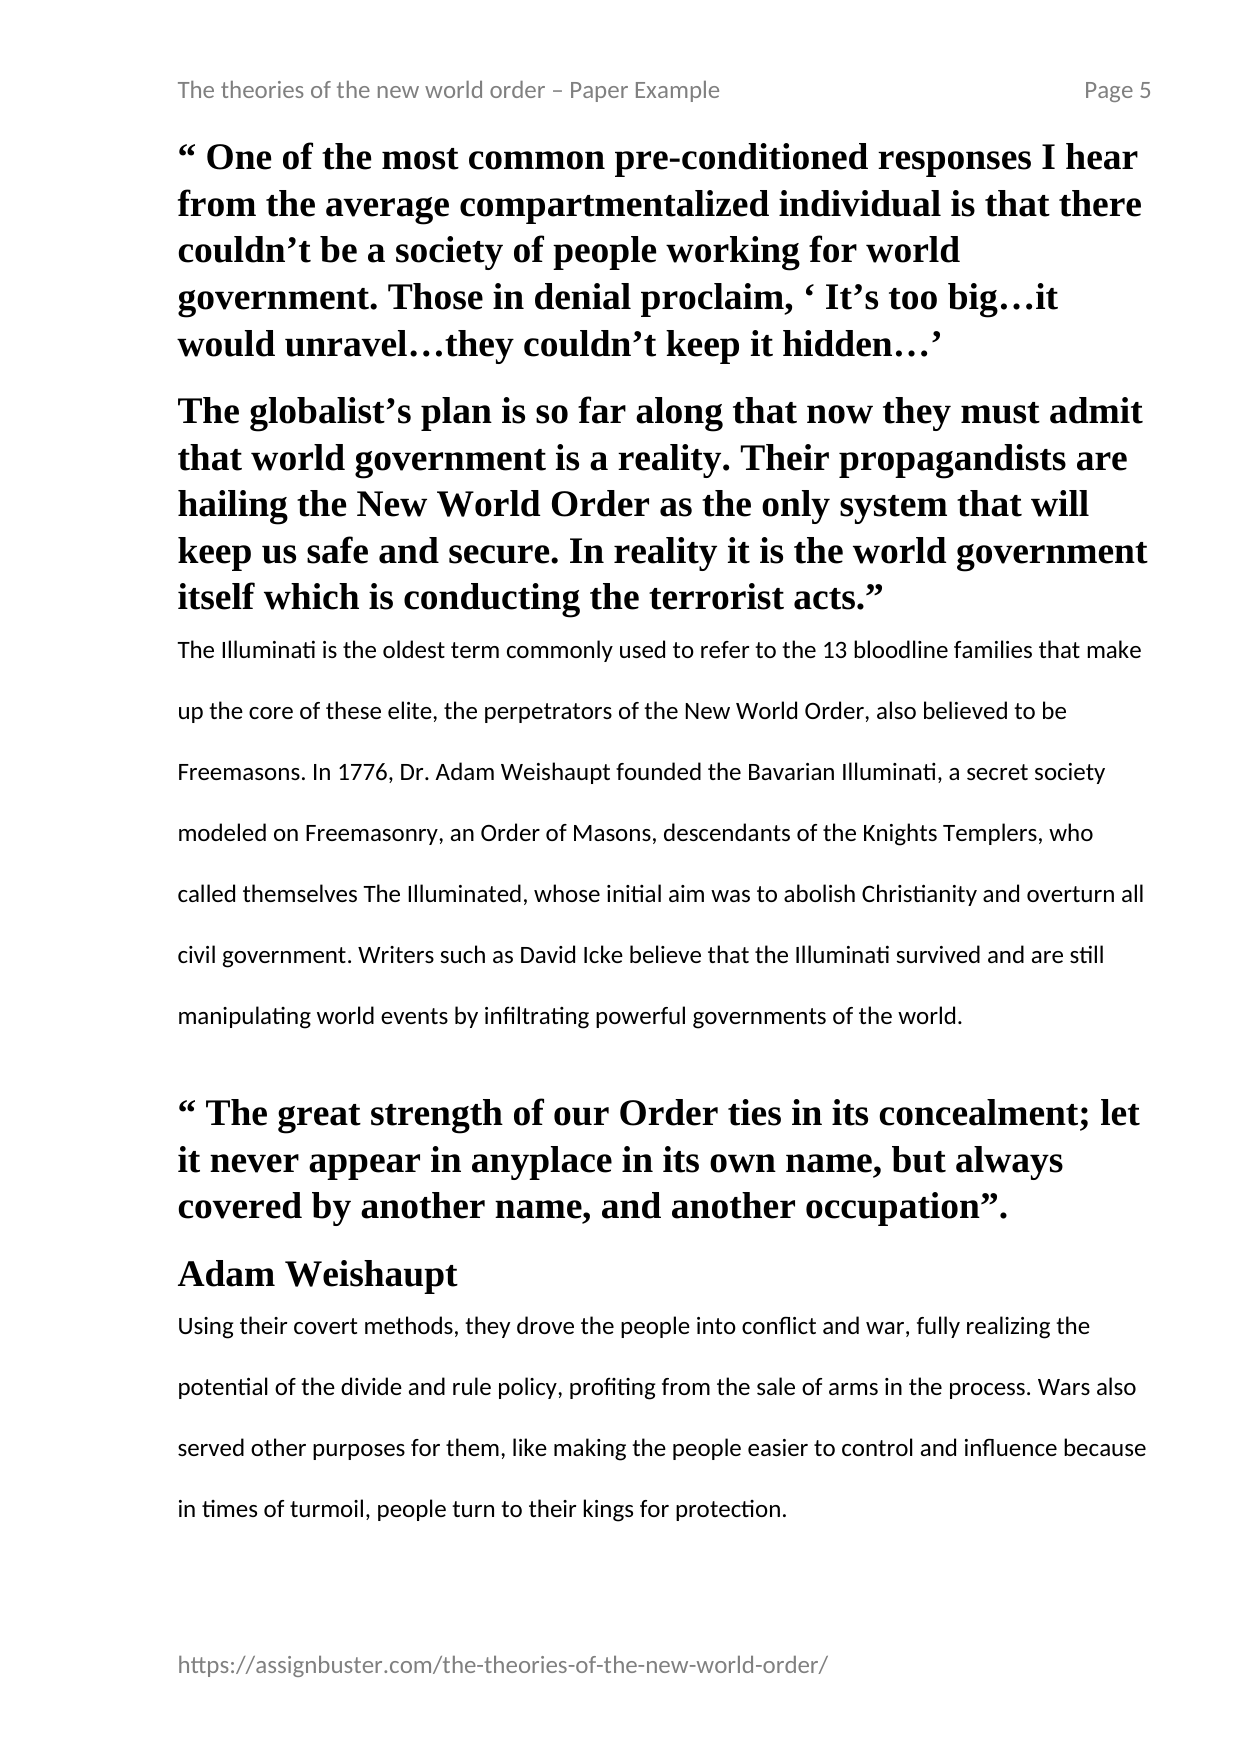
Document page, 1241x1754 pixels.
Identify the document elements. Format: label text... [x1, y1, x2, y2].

text Using their covert methods, they drove the people into conflict and war, fully realizing the potential of the divide and rule policy, profiting from the sale of arms in the process. Wars also served other purposes for them, like making the people easier to control and influence because in times of turmoil, people turn to their kings for protection. [177, 1310, 1152, 1524]
subtitle “ The great strength of our Order ties in its concealment; let it never appear in anyplace in its own name, but always covered by another name, and another occupation”. [177, 1091, 1152, 1227]
subtitle “ One of the most common pre-conditioned responses I hear from the average compartmentalized individual is that there couldn’t be a society of people working for world government. Those in denial proclaim, ‘ It’s too big…it would unravel…they couldn’t keep it hidden…’ [177, 135, 1152, 364]
subtitle The globalist’s plan is so far along that now they must admit that world government is a reality. Their propagandists are hailing the New World Order as the only system that will keep us safe and secure. In reality it is the world government itself which is conducting the terrorist acts.” [177, 388, 1152, 618]
text The Illuminati is the oldest term commonly used to refer to the 13 bloodline families that make up the core of these elite, the perpetrators of the New World Order, also believed to be Freemasons. In 1776, Dr. Adam Weishaupt founded the Bavarian Illuminati, a secret society modeled on Freemasonry, an Order of Masons, descendants of the Knights Templers, who called themselves The Illuminated, whose initial aim was to abolish Christianity and overturn all civil government. Writers such as David Icke believe that the Illuminati survived and are still manipulating world events by infiltrating powerful governments of the world. [177, 634, 1152, 1031]
subtitle Adam Weishaupt [177, 1251, 1152, 1294]
